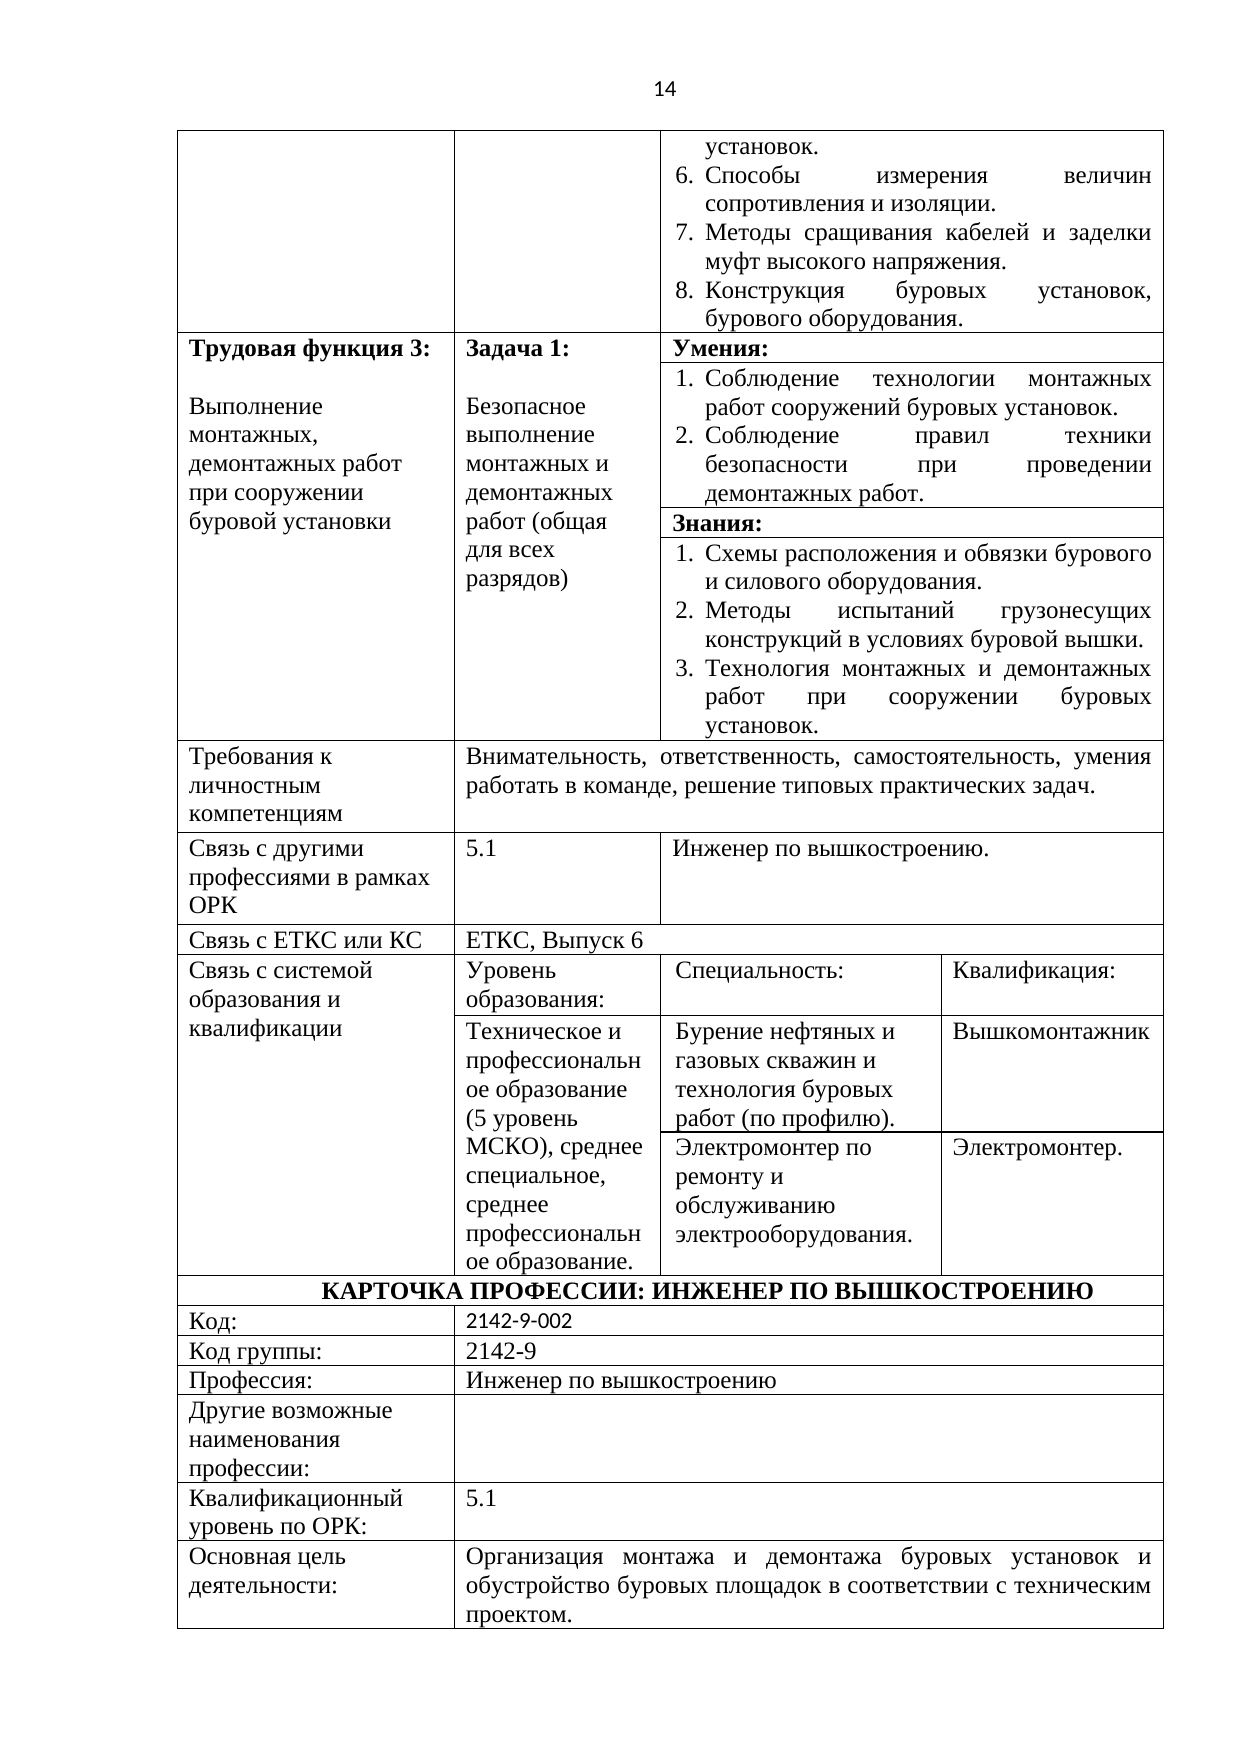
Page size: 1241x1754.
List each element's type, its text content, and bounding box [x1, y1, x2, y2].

table_cell Трудовая функция 3: Выполнение монтажных, демонтажных работ при сооружении буровой установки [178, 333, 454, 740]
table_cell Уровень образования: [455, 955, 660, 1015]
table_cell 2142-9-002 [455, 1306, 1163, 1335]
table_cell Электромонтер. [942, 1133, 1163, 1275]
table_cell Связь с другими профессиями в рамках ОРК [178, 833, 454, 924]
table_cell Связь с ЕТКС или КС [178, 925, 454, 954]
table_cell Техническое и профессиональное образование (5 уровень МСКО), среднее специальное, среднее профессиональное образование. [455, 1016, 660, 1275]
table_cell Инженер по вышкостроению [455, 1366, 1163, 1394]
table_cell Вышкомонтажник [942, 1016, 1163, 1131]
table_cell 2142-9 [455, 1336, 1163, 1364]
table_cell [455, 1395, 1163, 1482]
table_cell Код группы: [178, 1336, 454, 1364]
table_cell Основная цель деятельности: [178, 1541, 454, 1627]
table_cell 5.1 [455, 833, 660, 924]
table_cell ЕТКС, Выпуск 6 [455, 925, 1163, 954]
table_cell Специальность: [661, 955, 941, 1015]
table_cell Знания: [661, 508, 1163, 537]
table_cell Другие возможные наименования профессии: [178, 1395, 454, 1482]
table_cell Квалификация: [942, 955, 1163, 1015]
table_cell Профессия: [178, 1366, 454, 1394]
table_cell Инженер по вышкостроению. [661, 833, 1163, 924]
table_cell Связь с системой образования и квалификации [178, 955, 454, 1275]
table_cell Соблюдение технологии монтажных работ сооружений буровых установок. Соблюдение правил техники безопасности при проведении демонтажных работ. [661, 363, 1163, 507]
table_cell Требования к личностным компетенциям [178, 741, 454, 832]
table_cell Электромонтер по ремонту и обслуживанию электрооборудования. [661, 1133, 941, 1275]
table_cell Организация монтажа и демонтажа буровых установок и обустройство буровых площадок в соответствии с техническим проектом. [455, 1541, 1163, 1627]
table_cell Схемы расположения и обвязки бурового и силового оборудования. Методы испытаний грузонесущих конструкций в условиях буровой вышки. Технология монтажных и демонтажных работ при сооружении буровых установок. [661, 538, 1163, 740]
table_cell Внимательность, ответственность, самостоятельность, умения работать в команде, решение типовых практических задач. [455, 741, 1163, 832]
table_cell Код: [178, 1306, 454, 1335]
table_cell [661, 131, 1163, 332]
table_cell Задача 1: Безопасное выполнение монтажных и демонтажных работ (общая для всех разрядов) [455, 333, 660, 740]
table_cell Умения: [661, 333, 1163, 362]
table_cell КАРТОЧКА ПРОФЕССИИ: ИНЖЕНЕР ПО ВЫШКОСТРОЕНИЮ [178, 1276, 1163, 1305]
table_cell Бурение нефтяных и газовых скважин и технология буровых работ (по профилю). [661, 1016, 941, 1131]
table_cell Квалификационный уровень по ОРК: [178, 1483, 454, 1540]
table_cell 5.1 [455, 1483, 1163, 1540]
